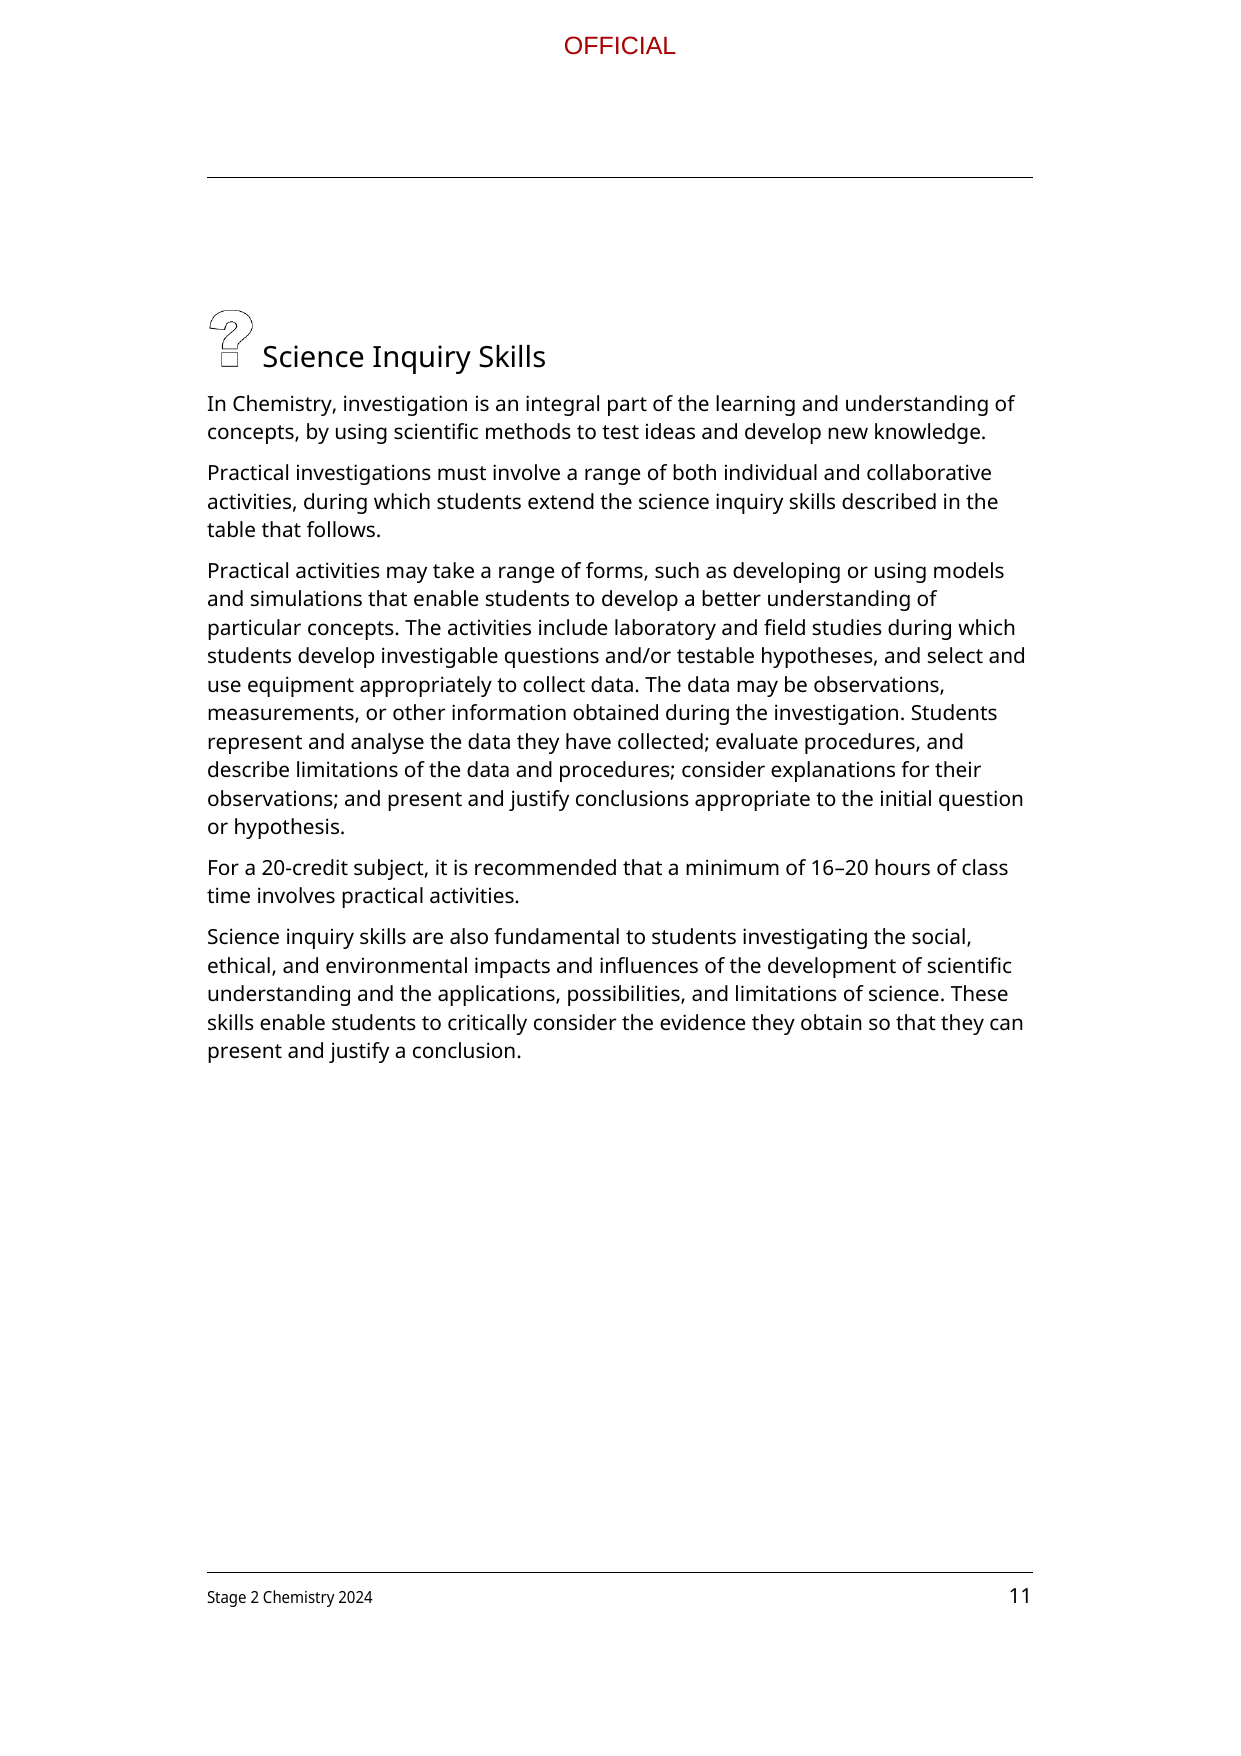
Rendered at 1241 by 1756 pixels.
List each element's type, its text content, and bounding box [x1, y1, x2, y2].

text Practical activities may take a range of forms, such as developing or using models and simulations that enable students to develop a better understanding of particular concepts. The activities include laboratory and field studies during which students develop investigable questions and/or testable hypotheses, and select and use equipment appropriately to collect data. The data may be observations, measurements, or other information obtained during the investigation. Students represent and analyse the data they have collected; evaluate procedures, and describe limitations of the data and procedures; consider explanations for their observations; and present and justify conclusions appropriate to the initial question or hypothesis. [207, 556, 1033, 841]
text In Chemistry, investigation is an integral part of the learning and understanding of concepts, by using scientific methods to test ideas and develop new knowledge. [207, 389, 1033, 446]
text For a 20-credit subject, it is recommended that a minimum of 16–20 hours of class time involves practical activities. [207, 853, 1033, 910]
text Science Inquiry Skills [207, 308, 1033, 376]
picture [206, 308, 255, 368]
text Practical investigations must involve a range of both individual and collaborative activities, during which students extend the science inquiry skills described in the table that follows. [207, 458, 1033, 544]
text Science inquiry skills are also fundamental to students investigating the social, ethical, and environmental impacts and influences of the development of scientific understanding and the applications, possibilities, and limitations of science. These skills enable students to critically consider the evidence they obtain so that they can present and justify a conclusion. [207, 922, 1033, 1064]
